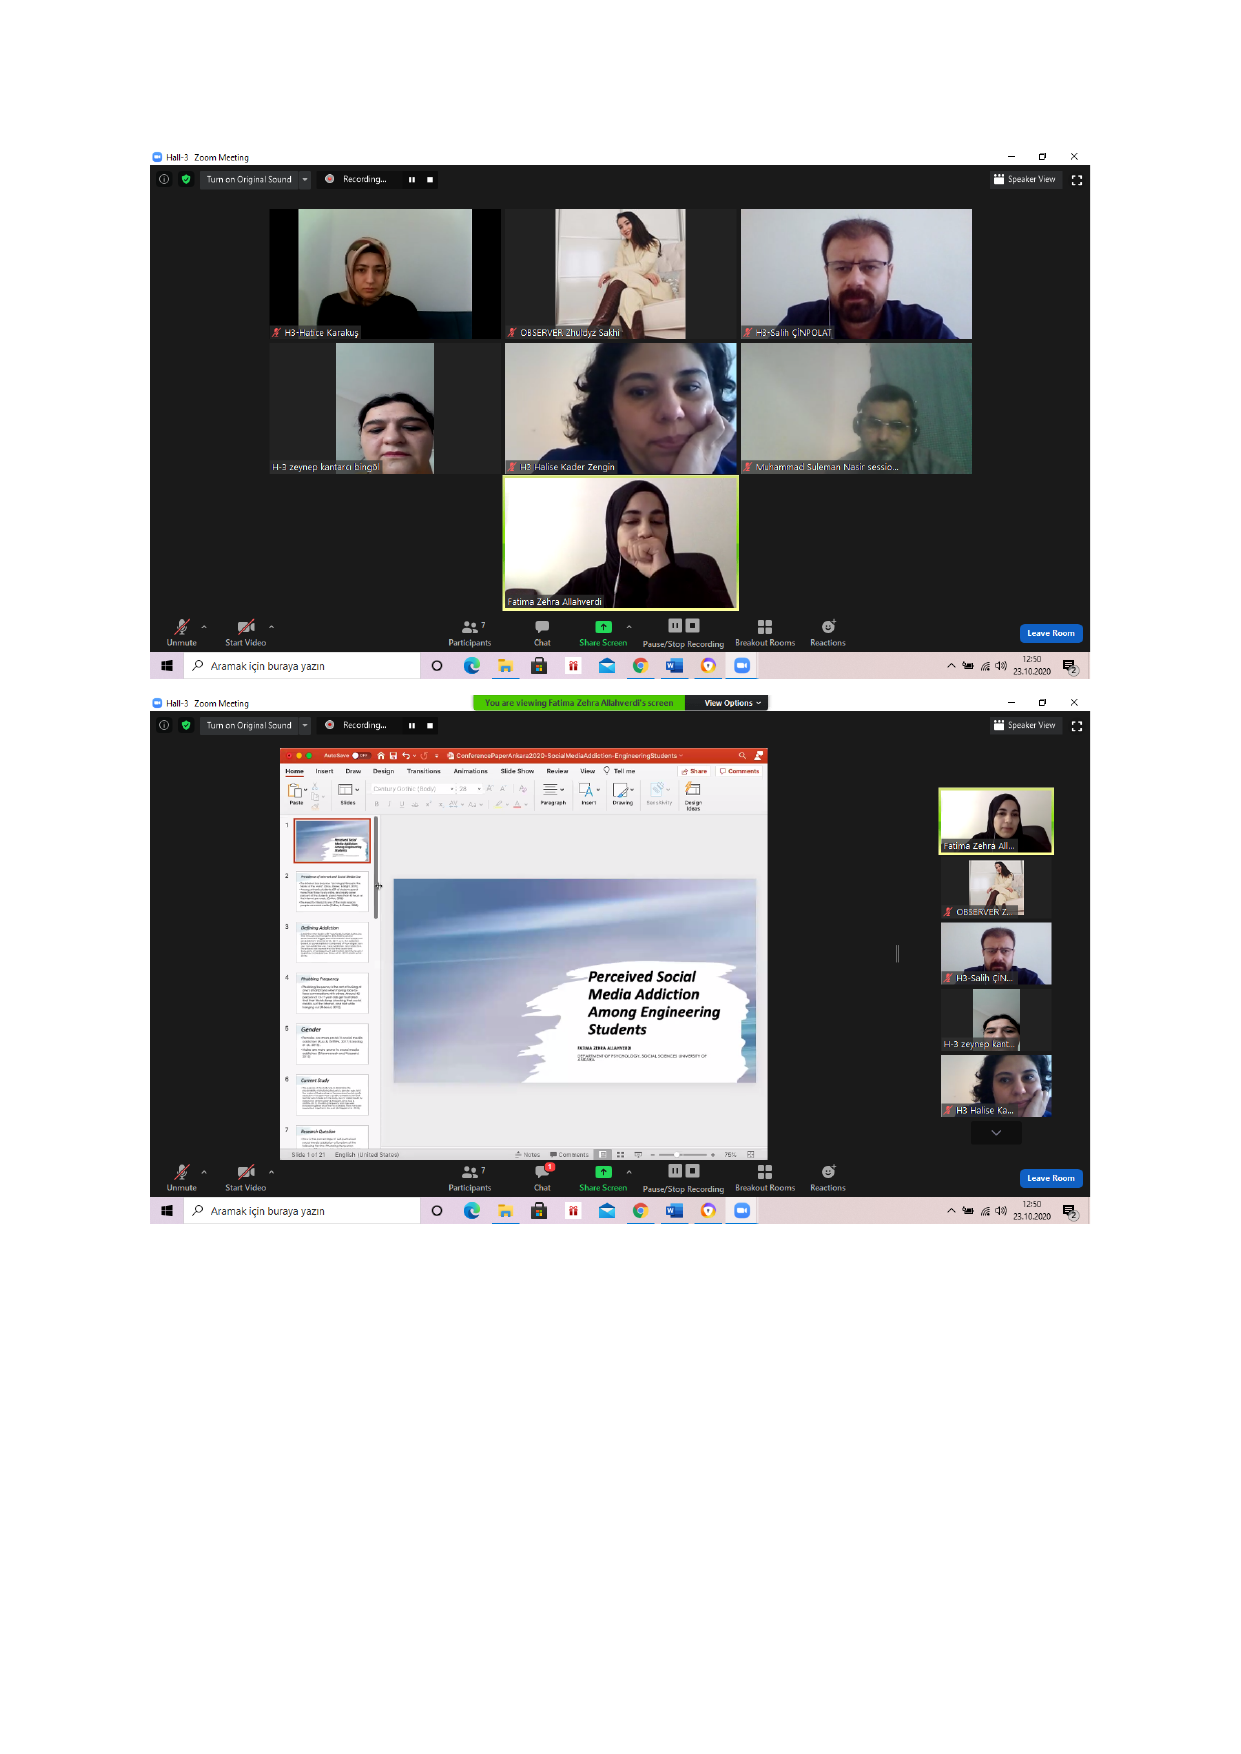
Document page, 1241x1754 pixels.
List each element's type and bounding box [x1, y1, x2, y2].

picture [150, 150, 1091, 679]
picture [150, 695, 1091, 1224]
